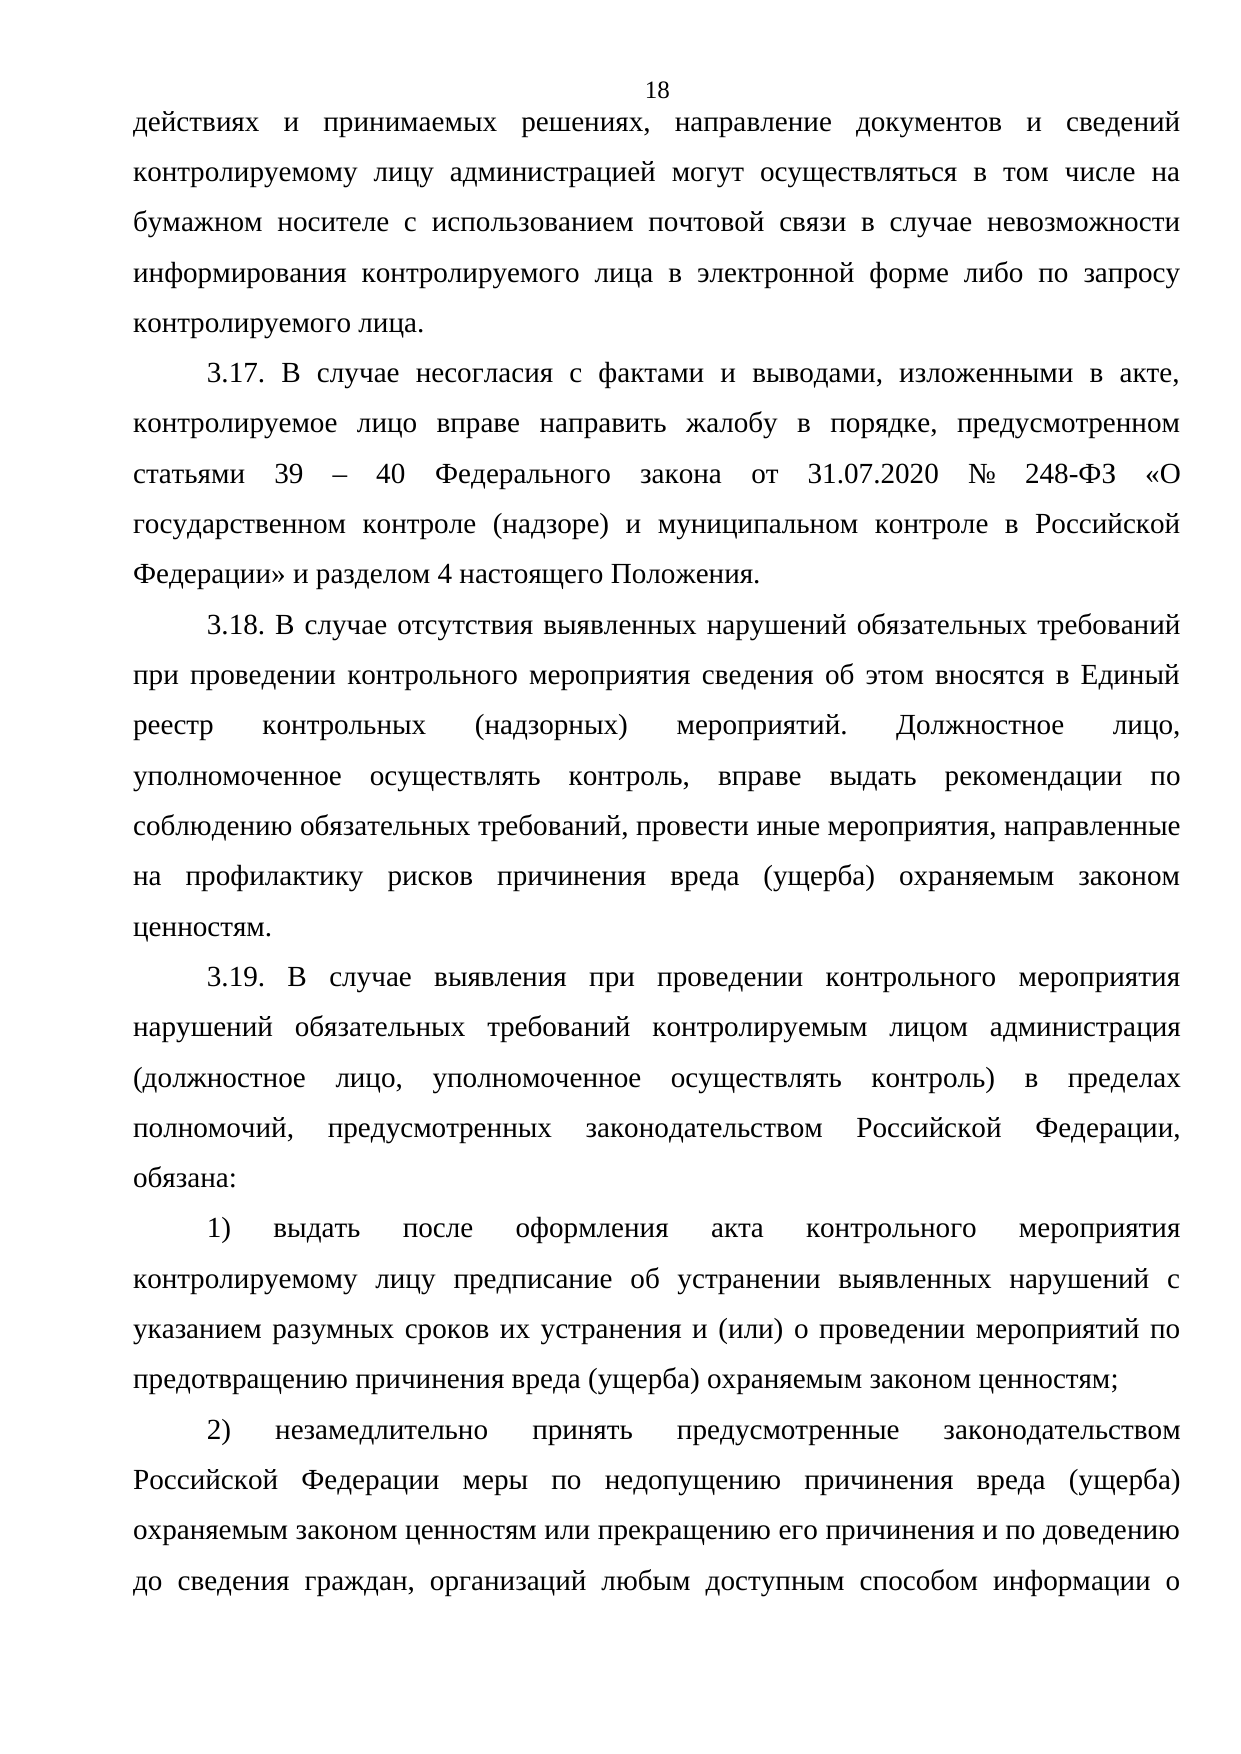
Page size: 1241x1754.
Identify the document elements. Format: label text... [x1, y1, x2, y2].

text 3.17. В случае несогласия с фактами и выводами, изложенными в акте, контролируемое лицо вправе направить жалобу в порядке, предусмотренном статьями 39 – 40 Федерального закона от 31.07.2020 № 248-ФЗ «О государственном контроле (надзоре) и муниципальном контроле в Российской Федерации» и разделом 4 настоящего Положения. [133, 355, 1181, 590]
text 3.19. В случае выявления при проведении контрольного мероприятия нарушений обязательных требований контролируемым лицом администрация (должностное лицо, уполномоченное осуществлять контроль) в пределах полномочий, предусмотренных законодательством Российской Федерации, обязана: [133, 959, 1181, 1194]
text 1) выдать после оформления акта контрольного мероприятия контролируемому лицу предписание об устранении выявленных нарушений с указанием разумных сроков их устранения и (или) о проведении мероприятий по предотвращению причинения вреда (ущерба) охраняемым законом ценностям; [133, 1211, 1181, 1395]
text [133, 1412, 1181, 1596]
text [133, 104, 1181, 338]
text 3.18. В случае отсутствия выявленных нарушений обязательных требований при проведении контрольного мероприятия сведения об этом вносятся в Единый реестр контрольных (надзорных) мероприятий. Должностное лицо, уполномоченное осуществлять контроль, вправе выдать рекомендации по соблюдению обязательных требований, провести иные мероприятия, направленные на профилактику рисков причинения вреда (ущерба) охраняемым законом ценностям. [133, 607, 1181, 942]
